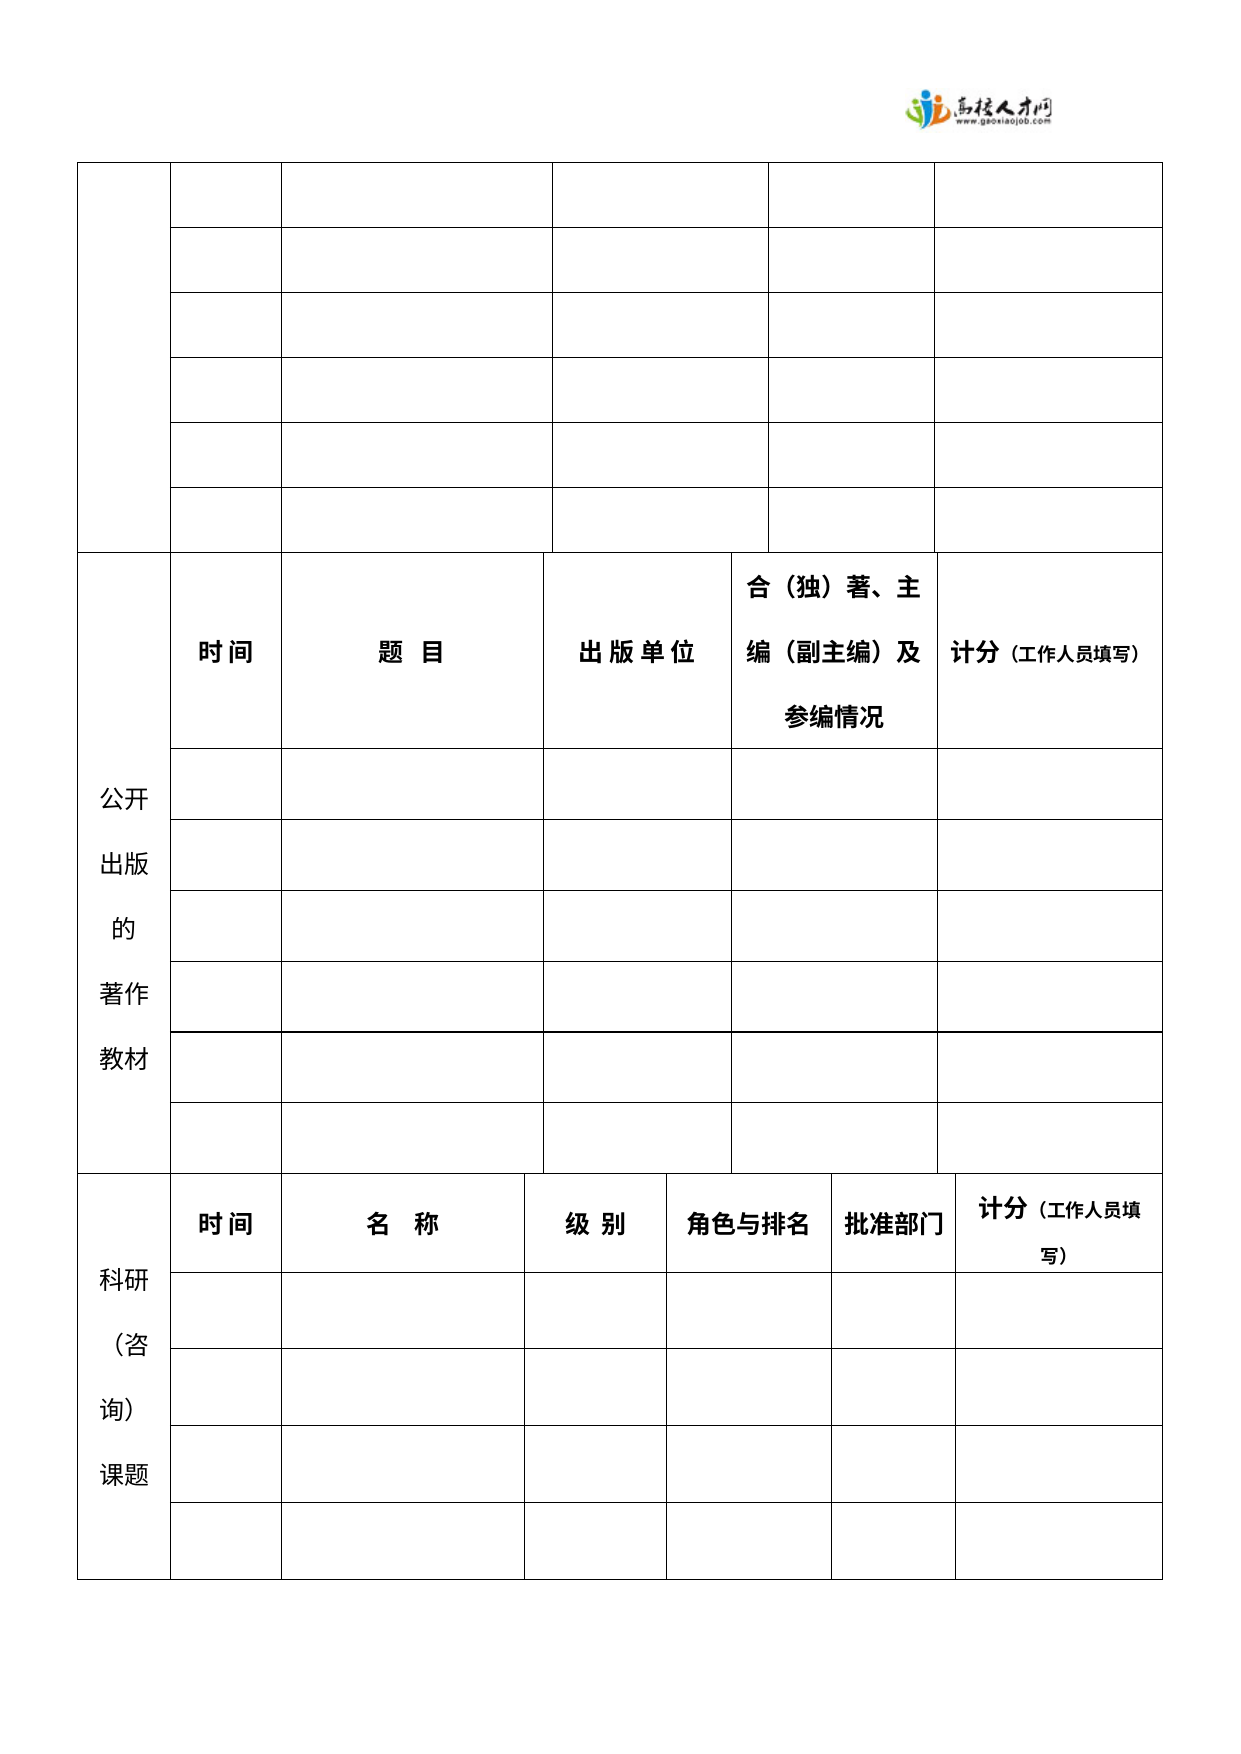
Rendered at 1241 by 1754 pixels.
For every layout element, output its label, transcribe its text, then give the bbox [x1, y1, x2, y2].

table_cell [769, 488, 934, 552]
table_cell [553, 228, 768, 292]
table_cell [832, 1349, 955, 1425]
table_cell [732, 1033, 937, 1102]
table_cell [935, 423, 1162, 487]
table_cell [525, 1503, 666, 1579]
table_cell [935, 358, 1162, 422]
table_cell [171, 1103, 281, 1173]
table_cell [171, 1033, 281, 1102]
picture [905, 88, 1053, 133]
table_cell [667, 1503, 831, 1579]
table_cell [938, 1033, 1162, 1102]
table_cell [956, 1503, 1162, 1579]
table_cell [553, 358, 768, 422]
table_cell [282, 293, 552, 357]
table_cell [171, 488, 281, 552]
table_cell [544, 820, 731, 890]
table_cell [171, 962, 281, 1031]
table_cell [171, 891, 281, 961]
table_cell [525, 1349, 666, 1425]
table_cell [544, 891, 731, 961]
table_cell [769, 163, 934, 227]
table_cell [171, 358, 281, 422]
table_cell [282, 163, 552, 227]
table_cell [667, 1273, 831, 1348]
table_cell [832, 1426, 955, 1502]
table_cell [769, 228, 934, 292]
table_cell 公开出版的 著作 教材 [78, 553, 170, 1173]
table_cell [832, 1503, 955, 1579]
table_cell 时 间 [171, 1174, 281, 1272]
table_cell 计分（工作人员填写） [938, 553, 1162, 748]
table_cell [553, 488, 768, 552]
table_cell [171, 749, 281, 819]
table_cell 科研（咨询） 课题 [78, 1174, 170, 1579]
table_cell [935, 488, 1162, 552]
table_cell [667, 1349, 831, 1425]
table_cell [282, 358, 552, 422]
table_cell [171, 1426, 281, 1502]
table_cell [282, 488, 552, 552]
table_cell [938, 1103, 1162, 1173]
table_cell [544, 749, 731, 819]
table_cell [769, 423, 934, 487]
table_cell [938, 749, 1162, 819]
table_cell [282, 820, 543, 890]
table_cell [544, 1033, 731, 1102]
table_cell 级 别 [525, 1174, 666, 1272]
table_cell [282, 1349, 524, 1425]
table_cell [667, 1426, 831, 1502]
table_cell [171, 228, 281, 292]
table_cell [938, 962, 1162, 1031]
table_cell [282, 1503, 524, 1579]
table_cell [553, 163, 768, 227]
table_cell [282, 228, 552, 292]
table_cell [935, 228, 1162, 292]
table_cell [171, 820, 281, 890]
table_cell [544, 1103, 731, 1173]
table_cell [956, 1349, 1162, 1425]
table_cell [282, 423, 552, 487]
table_cell [171, 1503, 281, 1579]
table_cell 批准部门 [832, 1174, 955, 1272]
table_cell [282, 749, 543, 819]
table_cell [732, 749, 937, 819]
table_cell 时 间 [171, 553, 281, 748]
table_cell [282, 1273, 524, 1348]
table_cell [769, 293, 934, 357]
table_cell 出 版 单 位 [544, 553, 731, 748]
table_cell 合（独）著、主编（副主编）及 参编情况 [732, 553, 937, 748]
table_cell [732, 820, 937, 890]
table_cell [525, 1273, 666, 1348]
table_cell [171, 293, 281, 357]
table_cell 名 称 [282, 1174, 524, 1272]
table_cell [525, 1426, 666, 1502]
table_cell [732, 1103, 937, 1173]
table_cell [935, 163, 1162, 227]
table_cell [935, 293, 1162, 357]
table_cell [282, 1033, 543, 1102]
table_cell 角色与排名 [667, 1174, 831, 1272]
table_cell 题 目 [282, 553, 543, 748]
table_cell [938, 891, 1162, 961]
table_cell [282, 1103, 543, 1173]
table_cell 计分（工作人员填写） [956, 1174, 1162, 1272]
table_cell [171, 1273, 281, 1348]
table_cell [171, 163, 281, 227]
table_cell [938, 820, 1162, 890]
table_cell [282, 962, 543, 1031]
table_cell [732, 891, 937, 961]
table_cell [832, 1273, 955, 1348]
table_cell [956, 1273, 1162, 1348]
table_cell [769, 358, 934, 422]
table_cell [171, 423, 281, 487]
table_cell [956, 1426, 1162, 1502]
table_cell [732, 962, 937, 1031]
table_cell [282, 1426, 524, 1502]
table_cell [282, 891, 543, 961]
table_cell [171, 1349, 281, 1425]
table_cell [544, 962, 731, 1031]
table_cell [553, 293, 768, 357]
table_cell [553, 423, 768, 487]
